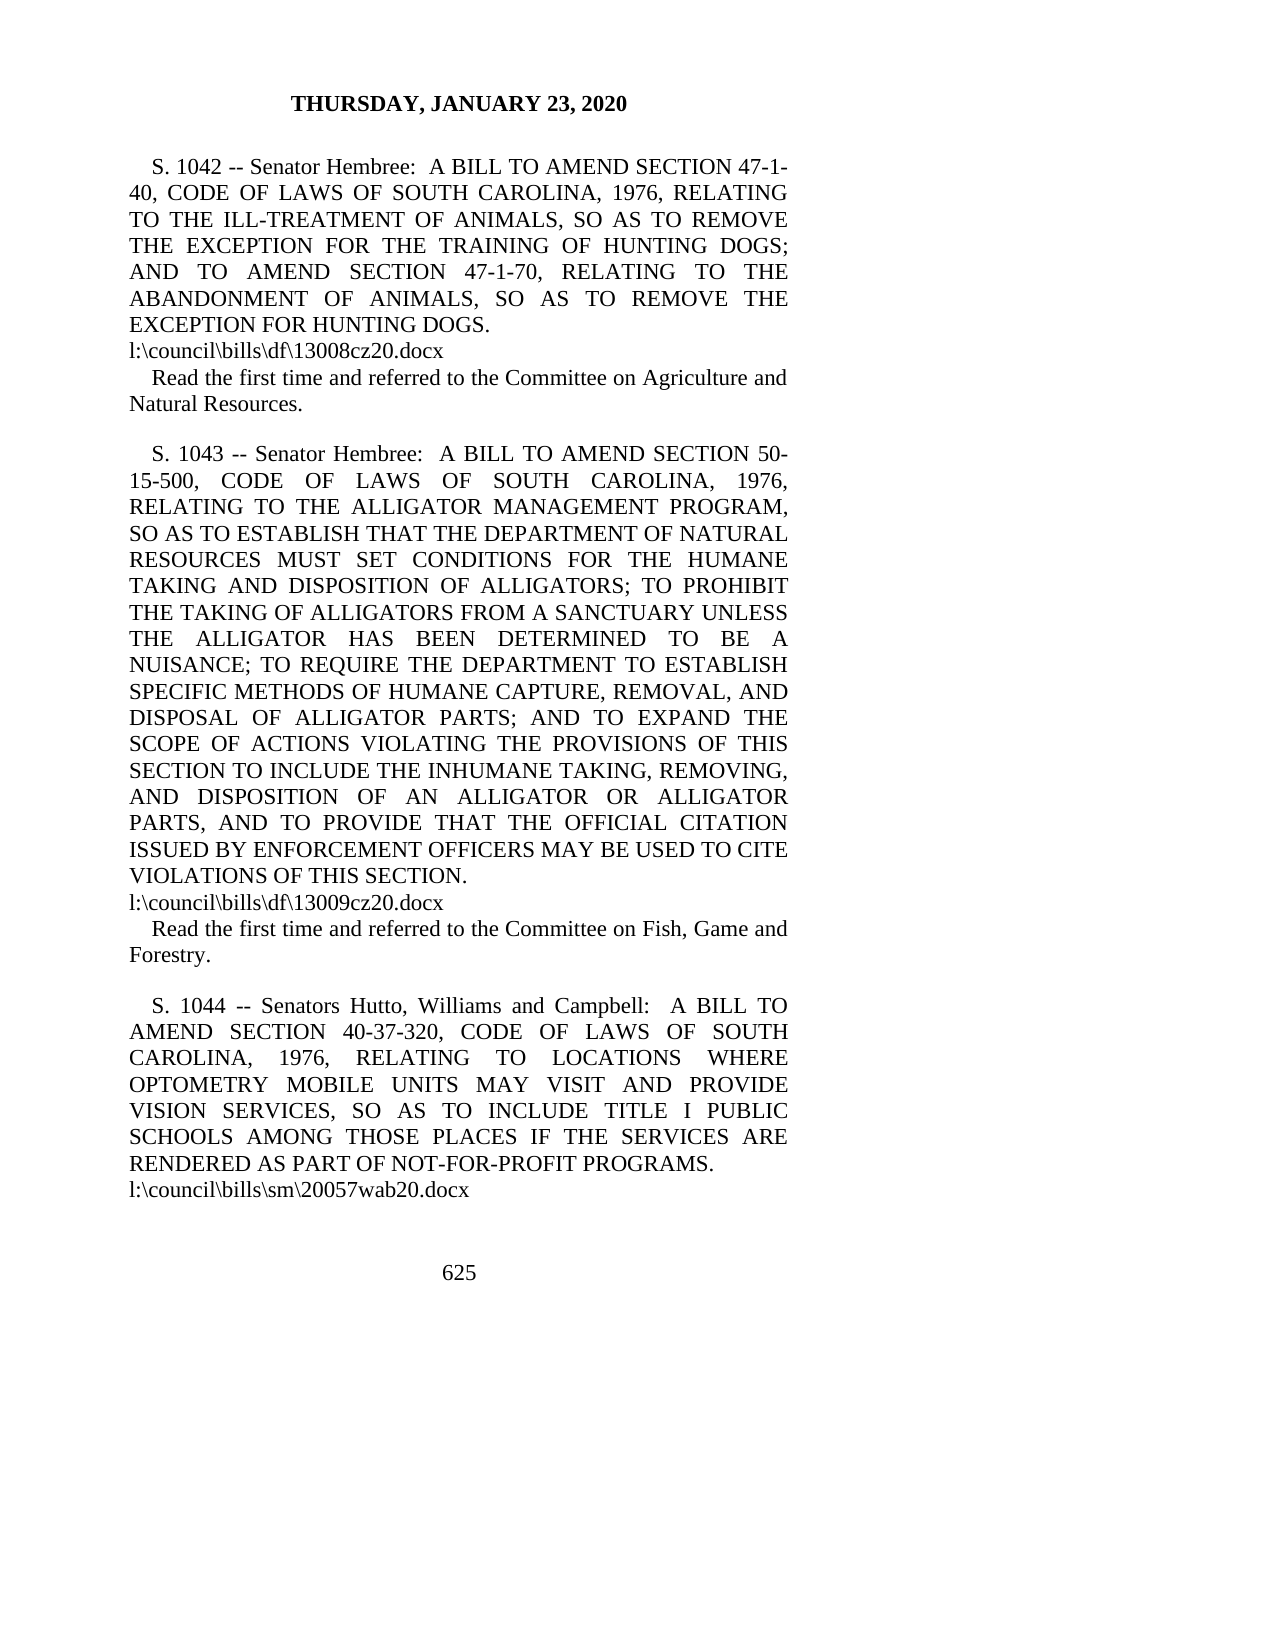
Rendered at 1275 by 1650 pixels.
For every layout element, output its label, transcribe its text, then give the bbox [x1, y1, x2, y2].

text l:\council\bills\df\13009cz20.docx [129, 888, 789, 915]
text l:\council\bills\df\13008cz20.docx [129, 337, 789, 364]
text l:\council\bills\sm\20057wab20.docx [129, 1176, 789, 1202]
text Read the first time and referred to the Committee on Agriculture and Natural Resources. [129, 364, 789, 416]
text S. 1043 -- Senator Hembree: A BILL TO AMEND SECTION 50-15-500, CODE OF LAWS OF SOUTH CAROLINA, 1976, RELATING TO THE ALLIGATOR MANAGEMENT PROGRAM, SO AS TO ESTABLISH THAT THE DEPARTMENT OF NATURAL RESOURCES MUST SET CONDITIONS FOR THE HUMANE TAKING AND DISPOSITION OF ALLIGATORS; TO PROHIBIT THE TAKING OF ALLIGATORS FROM A SANCTUARY UNLESS THE ALLIGATOR HAS BEEN DETERMINED TO BE A NUISANCE; TO REQUIRE THE DEPARTMENT TO ESTABLISH SPECIFIC METHODS OF HUMANE CAPTURE, REMOVAL, AND DISPOSAL OF ALLIGATOR PARTS; AND TO EXPAND THE SCOPE OF ACTIONS VIOLATING THE PROVISIONS OF THIS SECTION TO INCLUDE THE INHUMANE TAKING, REMOVING, AND DISPOSITION OF AN ALLIGATOR OR ALLIGATOR PARTS, AND TO PROVIDE THAT THE OFFICIAL CITATION ISSUED BY ENFORCEMENT OFFICERS MAY BE USED TO CITE VIOLATIONS OF THIS SECTION. [129, 441, 789, 888]
text S. 1044 -- Senators Hutto, Williams and Campbell: A BILL TO AMEND SECTION 40-37-320, CODE OF LAWS OF SOUTH CAROLINA, 1976, RELATING TO LOCATIONS WHERE OPTOMETRY MOBILE UNITS MAY VISIT AND PROVIDE VISION SERVICES, SO AS TO INCLUDE TITLE I PUBLIC SCHOOLS AMONG THOSE PLACES IF THE SERVICES ARE RENDERED AS PART OF NOT-FOR-PROFIT PROGRAMS. [129, 992, 789, 1176]
text S. 1042 -- Senator Hembree: A BILL TO AMEND SECTION 47-1-40, CODE OF LAWS OF SOUTH CAROLINA, 1976, RELATING TO THE ILL-TREATMENT OF ANIMALS, SO AS TO REMOVE THE EXCEPTION FOR THE TRAINING OF HUNTING DOGS; AND TO AMEND SECTION 47-1-70, RELATING TO THE ABANDONMENT OF ANIMALS, SO AS TO REMOVE THE EXCEPTION FOR HUNTING DOGS. [129, 153, 789, 337]
text Read the first time and referred to the Committee on Fish, Game and Forestry. [129, 915, 789, 968]
